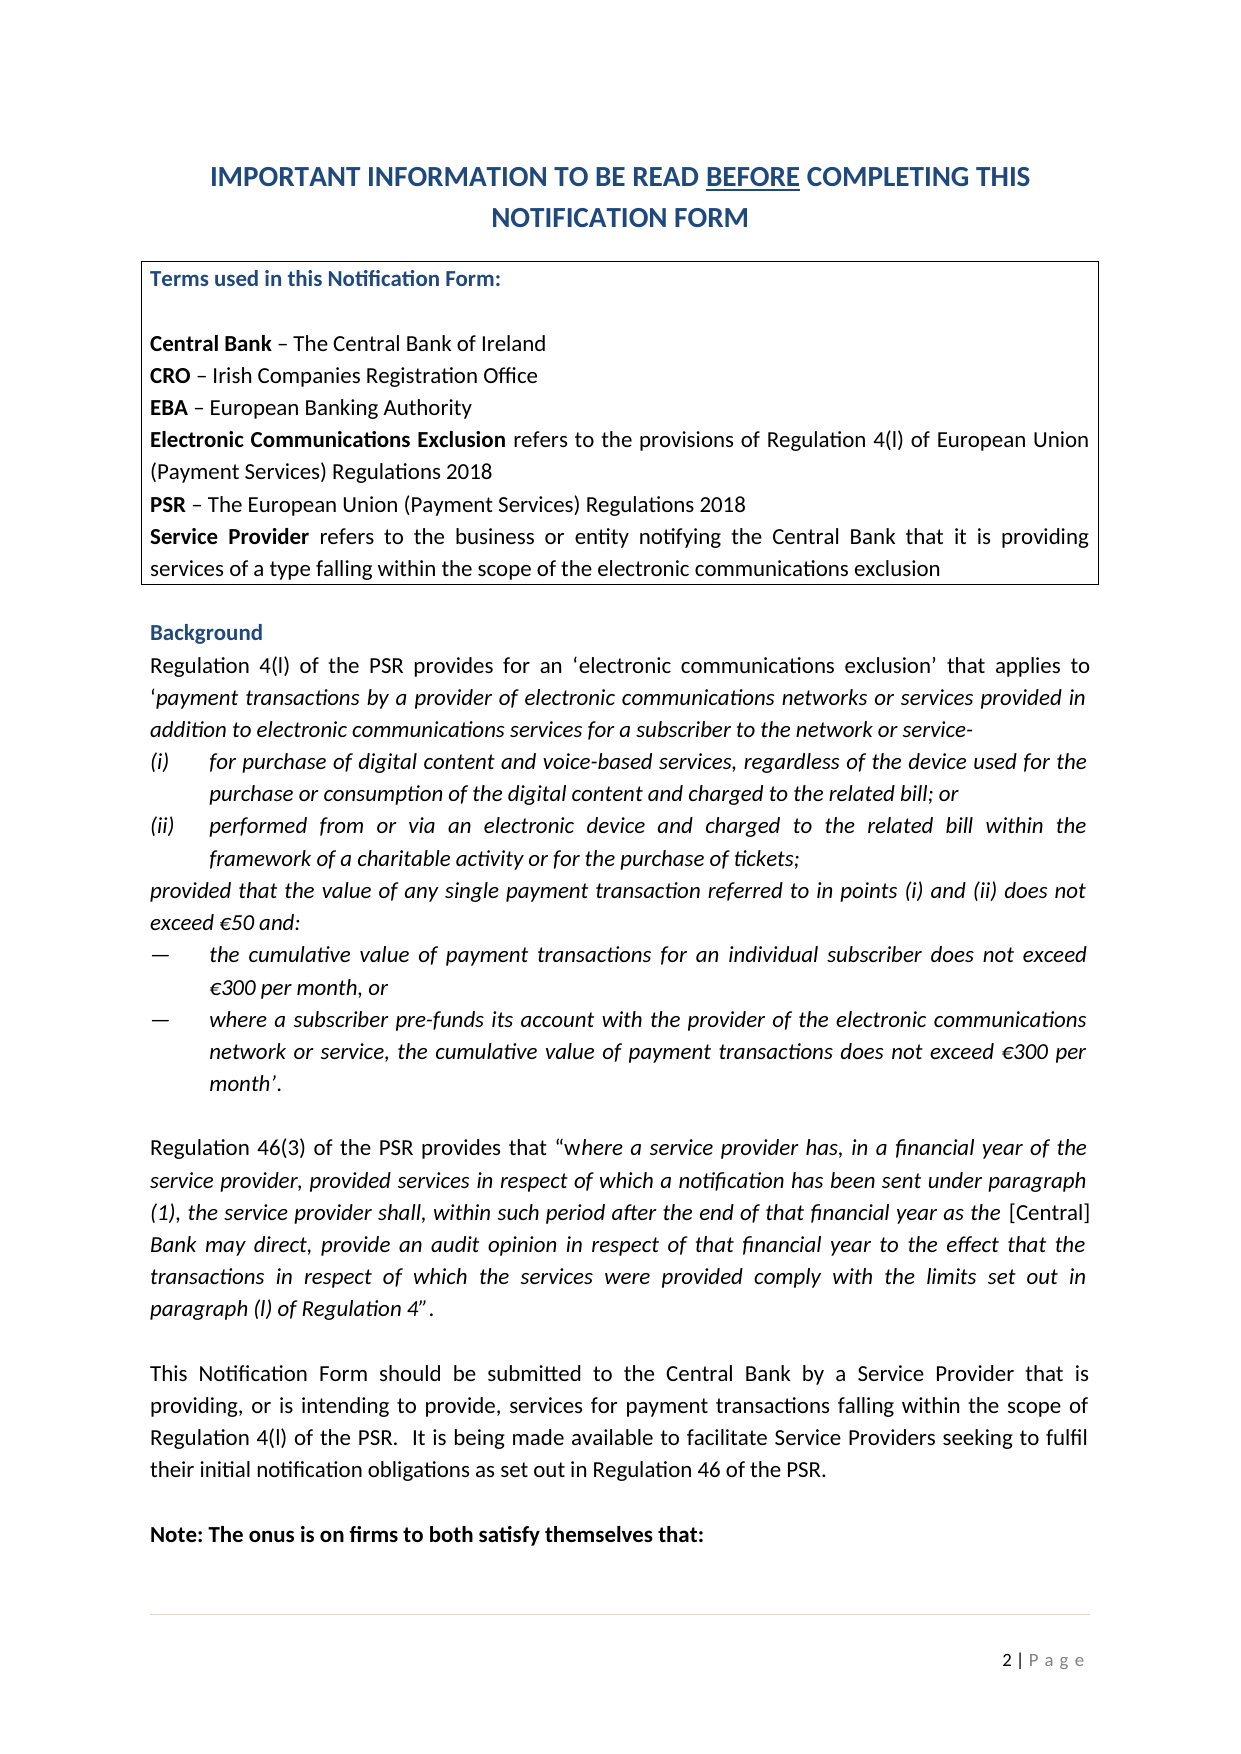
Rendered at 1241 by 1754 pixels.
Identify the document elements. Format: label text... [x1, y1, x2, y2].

text — where a subscriber pre-funds its account with the provider of the electronic communications network or service, the cumulative value of payment transactions does not exceed €300 per month’. [150, 1005, 1090, 1097]
text Electronic Communications Exclusion refers to the provisions of Regulation 4(l) of European Union (Payment Services) Regulations 2018 [142, 422, 1098, 486]
text IMPORTANT INFORMATION TO BE READ BEFORE COMPLETING THIS NOTIFICATION FORM [150, 158, 1090, 235]
text CRO – Irish Companies Registration Office [142, 358, 1098, 389]
text — the cumulative value of payment transactions for an individual subscriber does not exceed €300 per month, or [150, 940, 1090, 1001]
text Service Provider refers to the business or entity notifying the Central Bank that it is providing services of a type falling within the scope of the electronic communications exclusion [142, 519, 1098, 584]
text Background [150, 618, 1090, 647]
text Regulation 46(3) of the PSR provides that “where a service provider has, in a financial year of the service provider, provided services in respect of which a notification has been sent under paragraph (1), the service provider shall, within such period after the end of that financial year as the [Central] Bank may direct, provide an audit opinion in respect of that financial year to the effect that the transactions in respect of which the services were provided comply with the limits set out in paragraph (l) of Regulation 4”. [150, 1133, 1090, 1322]
text This Notification Form should be submitted to the Central Bank by a Service Provider that is providing, or is intending to provide, services for payment transactions falling within the scope of Regulation 4(l) of the PSR. It is being made available to facilitate Service Providers seeking to fulfil their initial notification obligations as set out in Regulation 46 of the PSR. [150, 1359, 1090, 1483]
text Terms used in this Notification Form: [142, 262, 1098, 292]
text EBA – European Banking Authority [142, 390, 1098, 421]
text Regulation 4(l) of the PSR provides for an ‘electronic communications exclusion’ that applies to ‘payment transactions by a provider of electronic communications networks or services provided in addition to electronic communications services for a subscriber to the network or service- [150, 651, 1090, 743]
text PSR – The European Union (Payment Services) Regulations 2018 [142, 487, 1098, 518]
text provided that the value of any single payment transaction referred to in points (i) and (ii) does not exceed €50 and: [150, 876, 1090, 936]
text (ii) performed from or via an electronic device and charged to the related bill within the framework of a charitable activity or for the purchase of tickets; [150, 812, 1090, 872]
text Central Bank – The Central Bank of Ireland [142, 326, 1098, 357]
text (i) for purchase of digital content and voice-based services, regardless of the device used for the purchase or consumption of the digital content and charged to the related bill; or [150, 747, 1090, 807]
text Note: The onus is on firms to both satisfy themselves that: [150, 1520, 1090, 1548]
